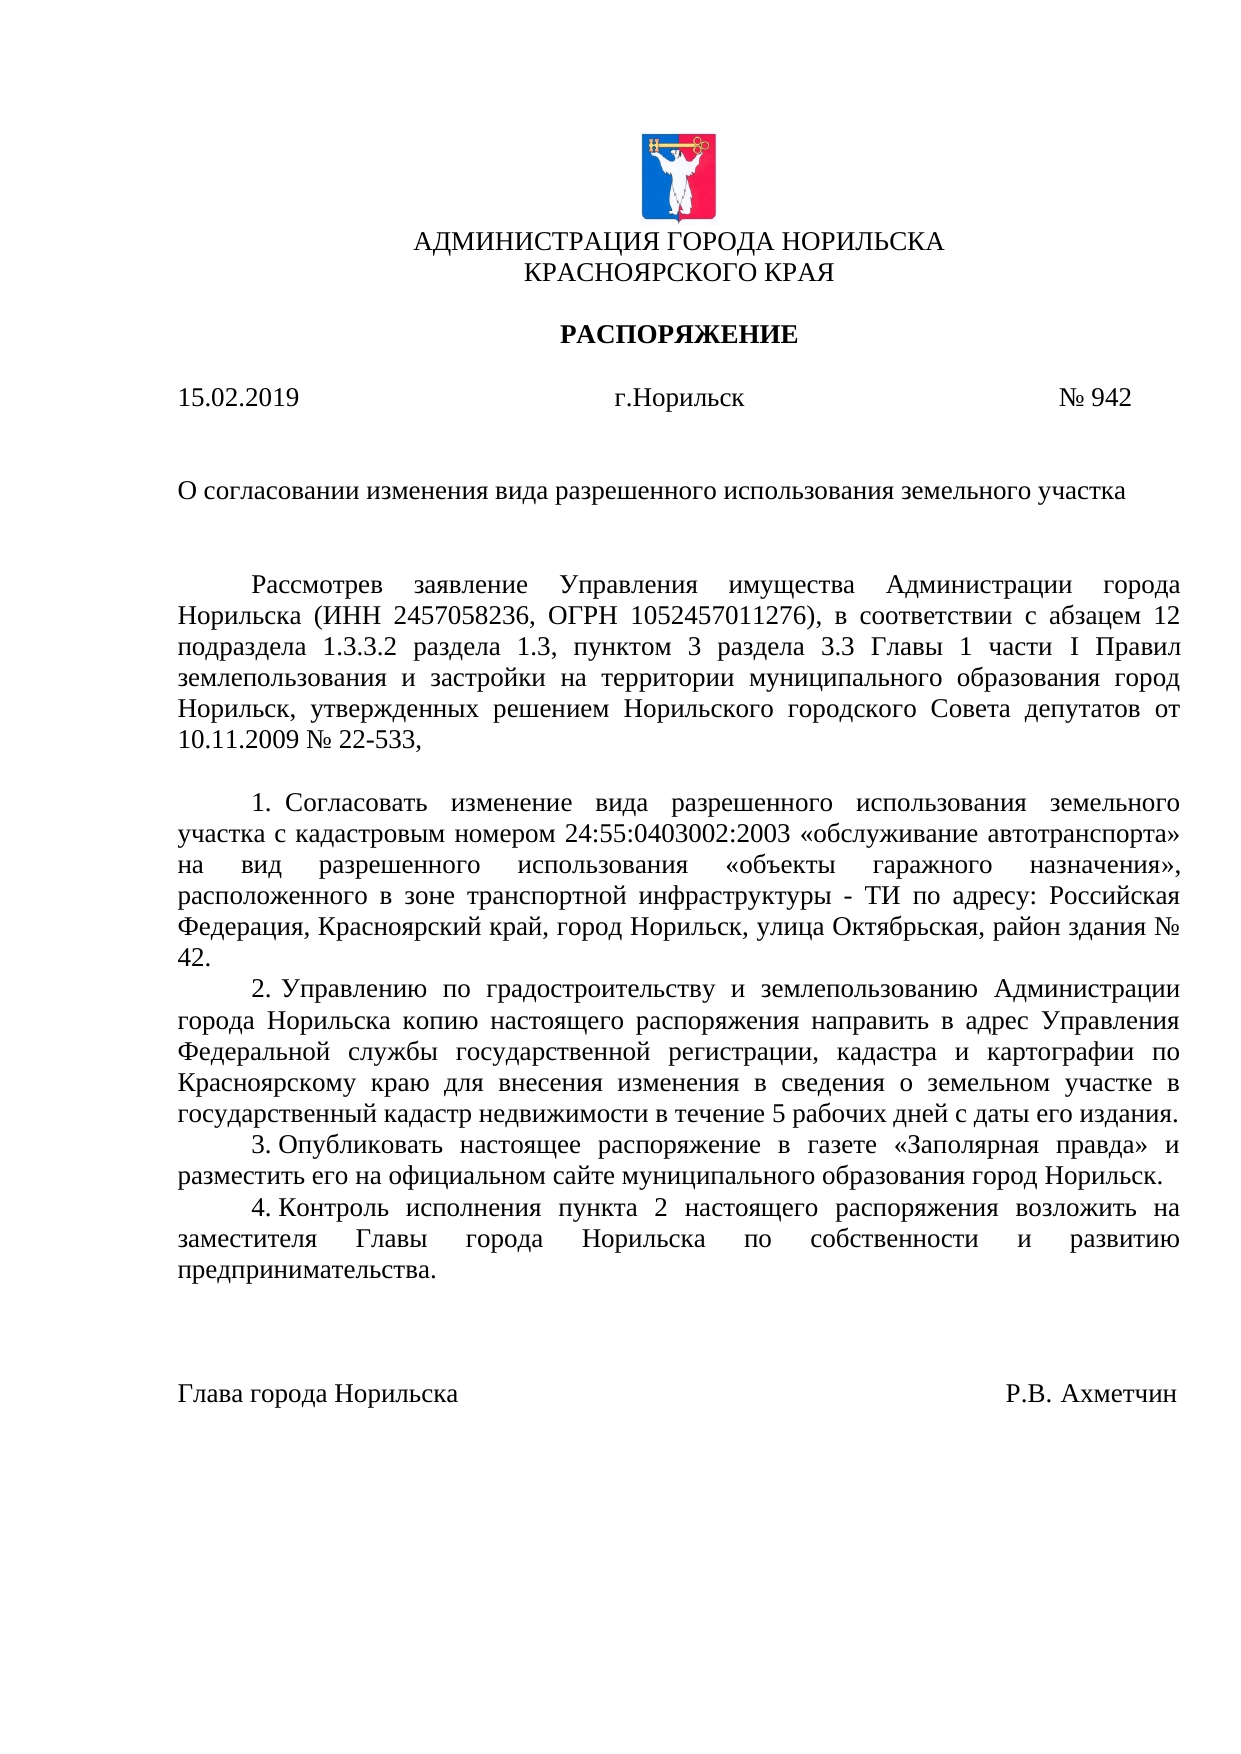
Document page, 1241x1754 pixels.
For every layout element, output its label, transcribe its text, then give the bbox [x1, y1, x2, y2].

text 4. Контроль исполнения пункта 2 настоящего распоряжения возложить на заместителя Главы города Норильска по собственности и развитию предпринимательства. [177, 1191, 1181, 1284]
picture [641, 132, 718, 226]
text 15.02.2019 г.Норильск № 942 [177, 381, 1181, 412]
text 2. Управлению по градостроительству и землепользованию Администрации города Норильска копию настоящего распоряжения направить в адрес Управления Федеральной службы государственной регистрации, кадастра и картографии по Красноярскому краю для внесения изменения в сведения о земельном участке в государственный кадастр недвижимости в течение 5 рабочих дней с даты его издания. [177, 973, 1181, 1128]
text КРАСНОЯРСКОГО КРАЯ [177, 256, 1181, 287]
text РАСПОРЯЖЕНИЕ [177, 318, 1181, 350]
text Глава города Норильска Р.В. Ахметчин [177, 1377, 1181, 1409]
text 1. Согласовать изменение вида разрешенного использования земельного участка с кадастровым номером 24:55:0403002:2003 «обслуживание автотранспорта» на вид разрешенного использования «объекты гаражного назначения», расположенного в зоне транспортной инфраструктуры - ТИ по адресу: Российская Федерация, Красноярский край, город Норильск, улица Октябрьская, район здания № 42. [177, 786, 1181, 973]
text Рассмотрев заявление Управления имущества Администрации города Норильска (ИНН 2457058236, ОГРН 1052457011276), в соответствии с абзацем 12 подраздела 1.3.3.2 раздела 1.3, пунктом 3 раздела 3.3 Главы 1 части I Правил землепользования и застройки на территории муниципального образования город Норильск, утвержденных решением Норильского городского Совета депутатов от 10.11.2009 № 22-533, [177, 568, 1181, 754]
text 3. Опубликовать настоящее распоряжение в газете «Заполярная правда» и разместить его на официальном сайте муниципального образования город Норильск. [177, 1128, 1181, 1191]
text АДМИНИСТРАЦИЯ ГОРОДА НОРИЛЬСКА [177, 225, 1181, 256]
text О согласовании изменения вида разрешенного использования земельного участка [177, 474, 1181, 505]
